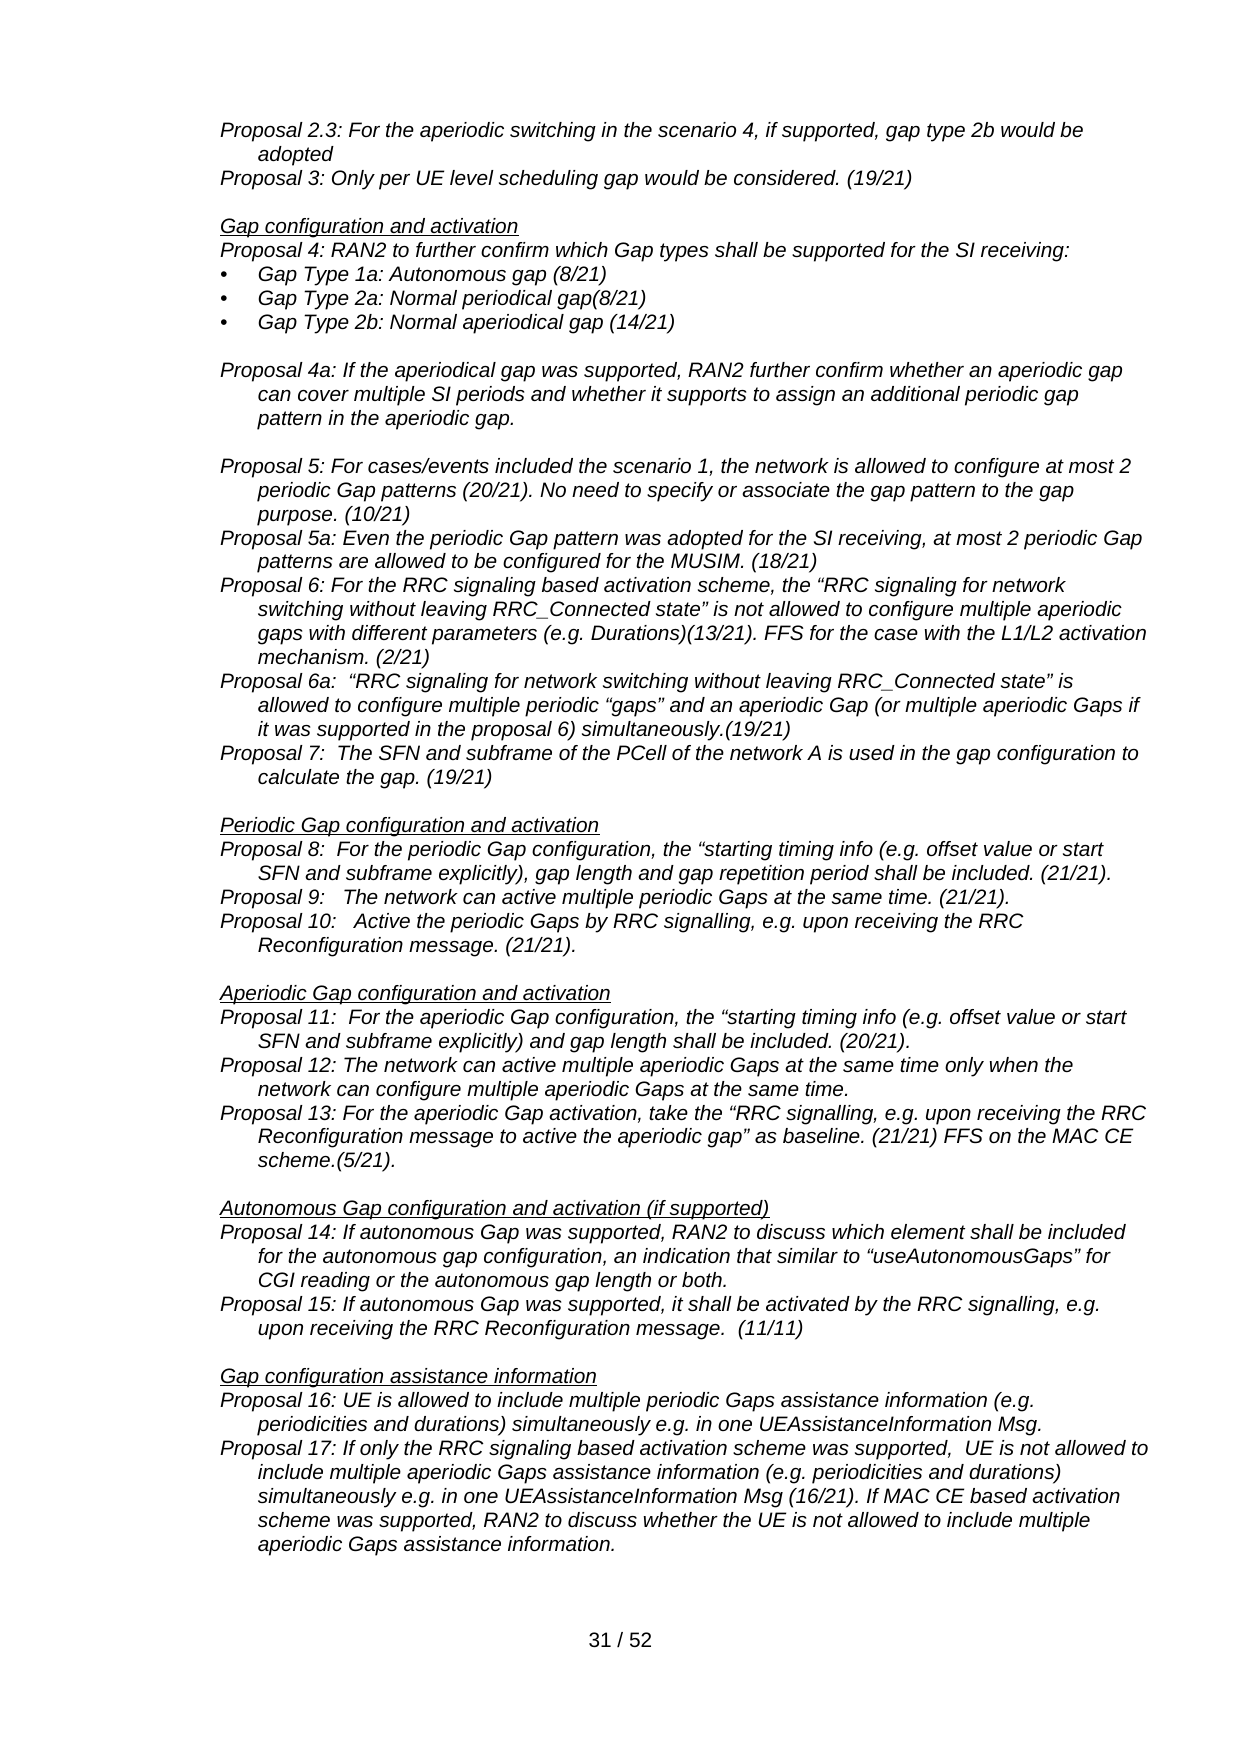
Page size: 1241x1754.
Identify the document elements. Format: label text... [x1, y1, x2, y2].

text Proposal 9: The network can active multiple periodic Gaps at the same time. (21/21). [220, 885, 1152, 909]
text • Gap Type 2a: Normal periodical gap(8/21) [220, 286, 1152, 310]
text Aperiodic Gap configuration and activation [220, 981, 1152, 1004]
text • Gap Type 2b: Normal aperiodical gap (14/21) [220, 310, 1152, 334]
text Proposal 4: RAN2 to further confirm which Gap types shall be supported for the SI receiving: [220, 238, 1152, 262]
text • Gap Type 1a: Autonomous gap (8/21) [220, 262, 1152, 286]
text Proposal 12: The network can active multiple aperiodic Gaps at the same time only when the network can configure multiple aperiodic Gaps at the same time. [220, 1052, 1152, 1100]
text Proposal 11: For the aperiodic Gap configuration, the “starting timing info (e.g. offset value or start SFN and subframe explicitly) and gap length shall be included. (20/21). [220, 1004, 1152, 1052]
text Gap configuration and activation [220, 214, 1152, 238]
text Proposal 6: For the RRC signaling based activation scheme, the “RRC signaling for network switching without leaving RRC_Connected state” is not allowed to configure multiple aperiodic gaps with different parameters (e.g. Durations)(13/21). FFS for the case with the L1/L2 activation mechanism. (2/21) [220, 573, 1152, 669]
text Proposal 3: Only per UE level scheduling gap would be considered. (19/21) [220, 166, 1152, 190]
text Periodic Gap configuration and activation [220, 813, 1152, 837]
text Proposal 4a: If the aperiodical gap was supported, RAN2 further confirm whether an aperiodic gap can cover multiple SI periods and whether it supports to assign an additional periodic gap pattern in the aperiodic gap. [220, 358, 1152, 429]
text Proposal 5: For cases/events included the scenario 1, the network is allowed to configure at most 2 periodic Gap patterns (20/21). No need to specify or associate the gap pattern to the gap purpose. (10/21) [220, 453, 1152, 525]
text Gap configuration assistance information [220, 1364, 1152, 1388]
text Proposal 7: The SFN and subframe of the PCell of the network A is used in the gap configuration to calculate the gap. (19/21) [220, 741, 1152, 789]
text Proposal 15: If autonomous Gap was supported, it shall be activated by the RRC signalling, e.g. upon receiving the RRC Reconfiguration message. (11/11) [220, 1292, 1152, 1340]
text Proposal 6a: “RRC signaling for network switching without leaving RRC_Connected state” is allowed to configure multiple periodic “gaps” and an aperiodic Gap (or multiple aperiodic Gaps if it was supported in the proposal 6) simultaneously.(19/21) [220, 669, 1152, 741]
text Proposal 14: If autonomous Gap was supported, RAN2 to discuss which element shall be included for the autonomous gap configuration, an indication that similar to “useAutonomousGaps” for CGI reading or the autonomous gap length or both. [220, 1220, 1152, 1292]
text Proposal 5a: Even the periodic Gap pattern was adopted for the SI receiving, at most 2 periodic Gap patterns are allowed to be configured for the MUSIM. (18/21) [220, 525, 1152, 573]
text Proposal 16: UE is allowed to include multiple periodic Gaps assistance information (e.g. periodicities and durations) simultaneously e.g. in one UEAssistanceInformation Msg. [220, 1388, 1152, 1436]
text Proposal 10: Active the periodic Gaps by RRC signalling, e.g. upon receiving the RRC Reconfiguration message. (21/21). [220, 909, 1152, 957]
text Proposal 8: For the periodic Gap configuration, the “starting timing info (e.g. offset value or start SFN and subframe explicitly), gap length and gap repetition period shall be included. (21/21). [220, 837, 1152, 885]
text Proposal 17: If only the RRC signaling based activation scheme was supported, UE is not allowed to include multiple aperiodic Gaps assistance information (e.g. periodicities and durations) simultaneously e.g. in one UEAssistanceInformation Msg (16/21). If MAC CE based activation scheme was supported, RAN2 to discuss whether the UE is not allowed to include multiple aperiodic Gaps assistance information. [220, 1436, 1152, 1556]
text Proposal 13: For the aperiodic Gap activation, take the “RRC signalling, e.g. upon receiving the RRC Reconfiguration message to active the aperiodic gap” as baseline. (21/21) FFS on the MAC CE scheme.(5/21). [220, 1100, 1152, 1172]
text Autonomous Gap configuration and activation (if supported) [220, 1196, 1152, 1220]
text Proposal 2.3: For the aperiodic switching in the scenario 4, if supported, gap type 2b would be adopted [220, 118, 1152, 166]
